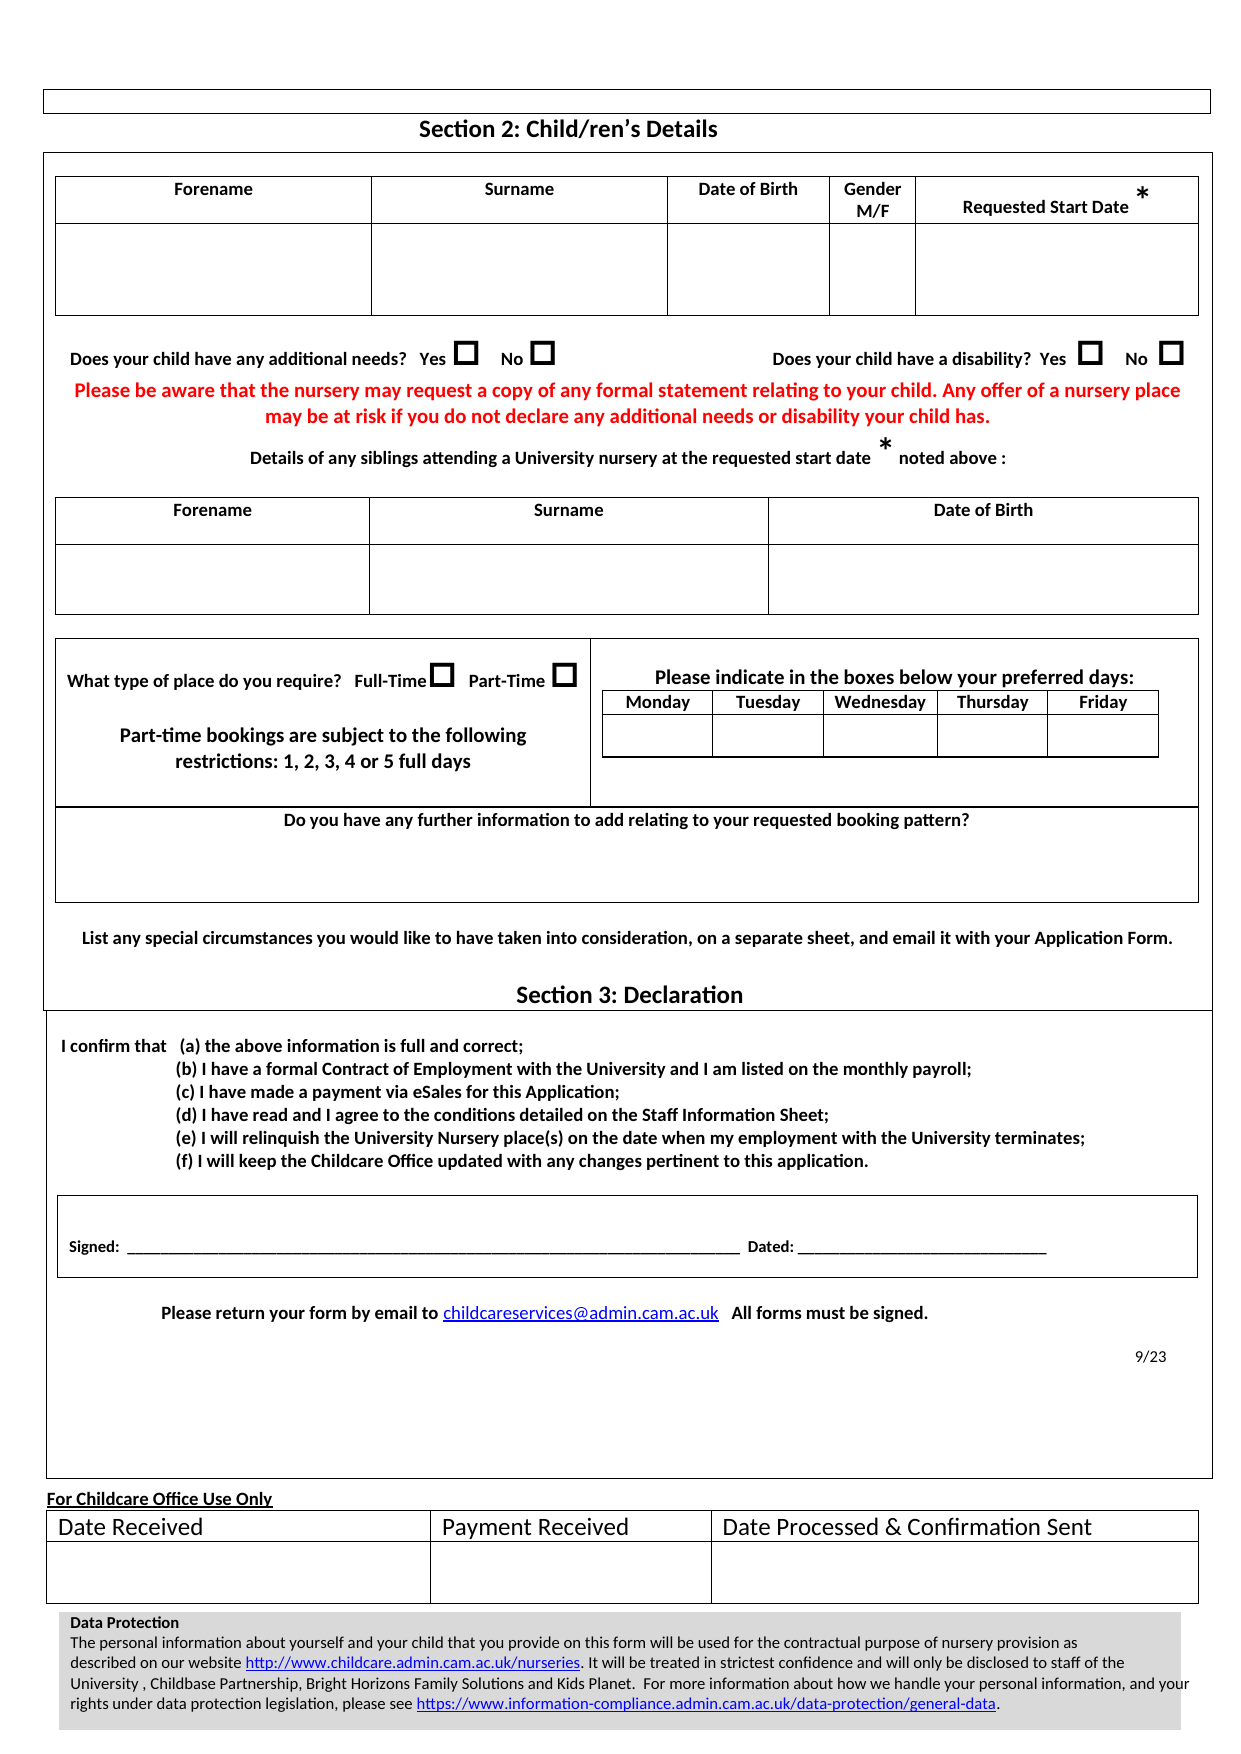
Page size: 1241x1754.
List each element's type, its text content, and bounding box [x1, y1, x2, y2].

table_cell I confirm that (a) the above information is full and correct; (b) I have a formal Contract of Employment with the University and I am listed on the monthly payroll; (c) I have made a payment via eSales for this Application; (d) I have read and I agree to the conditions detailed on the Staff Information Sheet; (e) I will relinquish the University Nursery place(s) on the date when my employment with the University terminates; (f) I will keep the Childcare Office updated with any changes pertinent to this application. Please return your form by email to childcareservices@admin.cam.ac.uk All forms must be signed. 9/23 [47, 1011, 1212, 1478]
table_cell [44, 90, 1210, 113]
table_cell [712, 1542, 1198, 1603]
table_header Date Received [47, 1511, 430, 1541]
table_cell [431, 1542, 711, 1603]
table_cell [47, 1542, 430, 1603]
text Section 2: Child/ren’s Details [47, 114, 1090, 144]
table_header Date Processed & Confirmation Sent [712, 1511, 1198, 1541]
table_header Payment Received [431, 1511, 711, 1541]
table_header Does your child have any additional needs? Yes □ No □ Does your child have a disability? Yes □ No □ Please be aware that the nursery may request a copy of any formal statement relating to your child. Any offer of a nursery place may be at risk if you do not declare any additional needs or disability your child has. Details of any siblings attending a University nursery at the requested start date * noted above : List any special circumstances you would like to have taken into consideration, on a separate sheet, and email it with your Application Form. Section 3: Declaration [44, 153, 1212, 1010]
text For Childcare Office Use Only [47, 1487, 1090, 1510]
